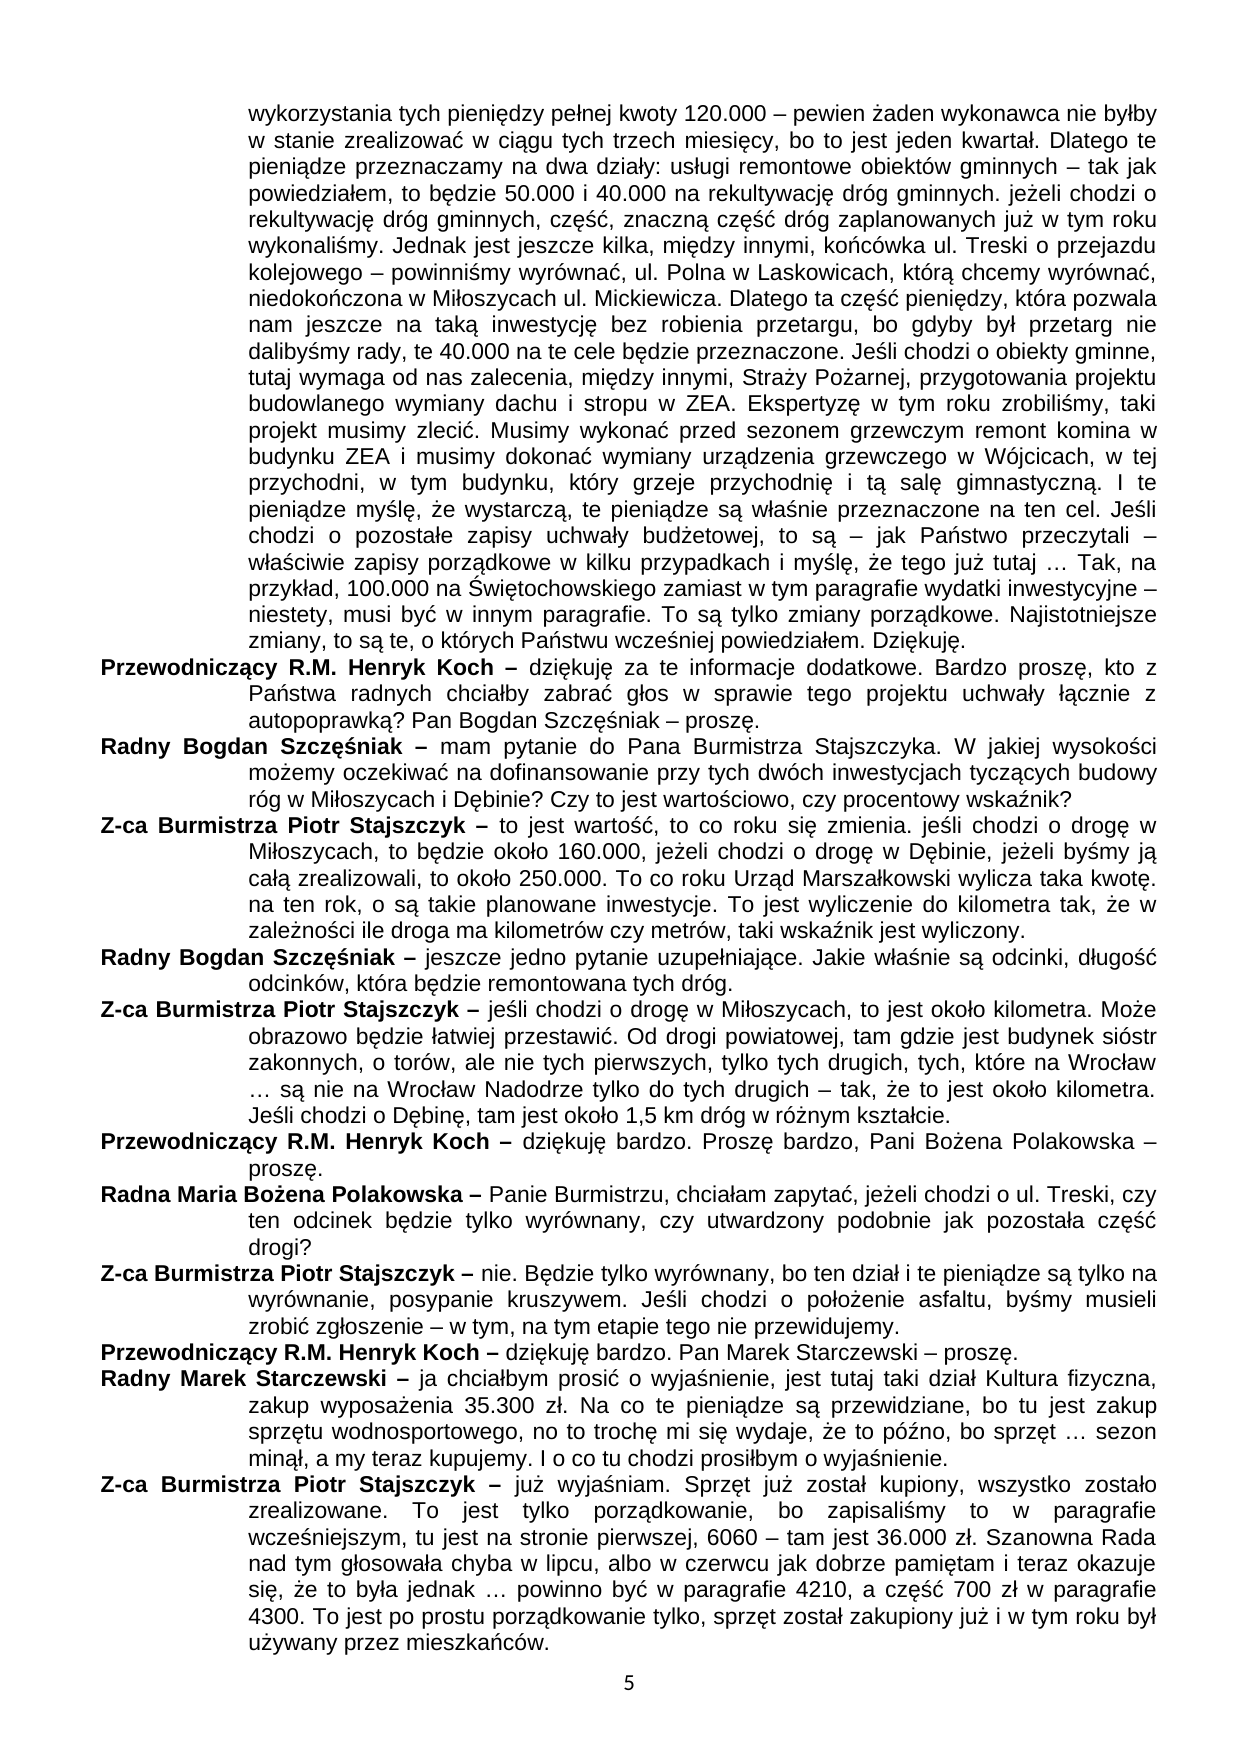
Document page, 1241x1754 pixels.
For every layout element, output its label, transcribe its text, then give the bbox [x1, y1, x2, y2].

text Przewodniczący R.M. Henryk Koch – dziękuję za te informacje dodatkowe. Bardzo proszę, kto z Państwa radnych chciałby zabrać głos w sprawie tego projektu uchwały łącznie z autopoprawką? Pan Bogdan Szczęśniak – proszę. [100, 654, 1157, 733]
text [100, 100, 1157, 654]
text Radny Bogdan Szczęśniak – jeszcze jedno pytanie uzupełniające. Jakie właśnie są odcinki, długość odcinków, która będzie remontowana tych dróg. [100, 944, 1157, 996]
text Radny Marek Starczewski – ja chciałbym prosić o wyjaśnienie, jest tutaj taki dział Kultura fizyczna, zakup wyposażenia 35.300 zł. Na co te pieniądze są przewidziane, bo tu jest zakup sprzętu wodnosportowego, no to trochę mi się wydaje, że to późno, bo sprzęt … sezon minął, a my teraz kupujemy. I o co tu chodzi prosiłbym o wyjaśnienie. [100, 1365, 1157, 1471]
text Z-ca Burmistrza Piotr Stajszczyk – już wyjaśniam. Sprzęt już został kupiony, wszystko zostało zrealizowane. To jest tylko porządkowanie, bo zapisaliśmy to w paragrafie wcześniejszym, tu jest na stronie pierwszej, 6060 – tam jest 36.000 zł. Szanowna Rada nad tym głosowała chyba w lipcu, albo w czerwcu jak dobrze pamiętam i teraz okazuje się, że to była jednak … powinno być w paragrafie 4210, a część 700 zł w paragrafie 4300. To jest po prostu porządkowanie tylko, sprzęt został zakupiony już i w tym roku był używany przez mieszkańców. [100, 1471, 1157, 1655]
text Z-ca Burmistrza Piotr Stajszczyk – jeśli chodzi o drogę w Miłoszycach, to jest około kilometra. Może obrazowo będzie łatwiej przestawić. Od drogi powiatowej, tam gdzie jest budynek sióstr zakonnych, o torów, ale nie tych pierwszych, tylko tych drugich, tych, które na Wrocław … są nie na Wrocław Nadodrze tylko do tych drugich – tak, że to jest około kilometra. Jeśli chodzi o Dębinę, tam jest około 1,5 km dróg w różnym kształcie. [100, 996, 1157, 1128]
text Z-ca Burmistrza Piotr Stajszczyk – to jest wartość, to co roku się zmienia. jeśli chodzi o drogę w Miłoszycach, to będzie około 160.000, jeżeli chodzi o drogę w Dębinie, jeżeli byśmy ją całą zrealizowali, to około 250.000. To co roku Urząd Marszałkowski wylicza taka kwotę. na ten rok, o są takie planowane inwestycje. To jest wyliczenie do kilometra tak, że w zależności ile droga ma kilometrów czy metrów, taki wskaźnik jest wyliczony. [100, 812, 1157, 944]
text Z-ca Burmistrza Piotr Stajszczyk – nie. Będzie tylko wyrównany, bo ten dział i te pieniądze są tylko na wyrównanie, posypanie kruszywem. Jeśli chodzi o położenie asfaltu, byśmy musieli zrobić zgłoszenie – w tym, na tym etapie tego nie przewidujemy. [100, 1260, 1157, 1339]
text Radna Maria Bożena Polakowska – Panie Burmistrzu, chciałam zapytać, jeżeli chodzi o ul. Treski, czy ten odcinek będzie tylko wyrównany, czy utwardzony podobnie jak pozostała część drogi? [100, 1181, 1157, 1260]
text Przewodniczący R.M. Henryk Koch – dziękuję bardzo. Pan Marek Starczewski – proszę. [100, 1339, 1157, 1365]
text Przewodniczący R.M. Henryk Koch – dziękuję bardzo. Proszę bardzo, Pani Bożena Polakowska – proszę. [100, 1128, 1157, 1181]
text Radny Bogdan Szczęśniak – mam pytanie do Pana Burmistrza Stajszczyka. W jakiej wysokości możemy oczekiwać na dofinansowanie przy tych dwóch inwestycjach tyczących budowy róg w Miłoszycach i Dębinie? Czy to jest wartościowo, czy procentowy wskaźnik? [100, 733, 1157, 812]
